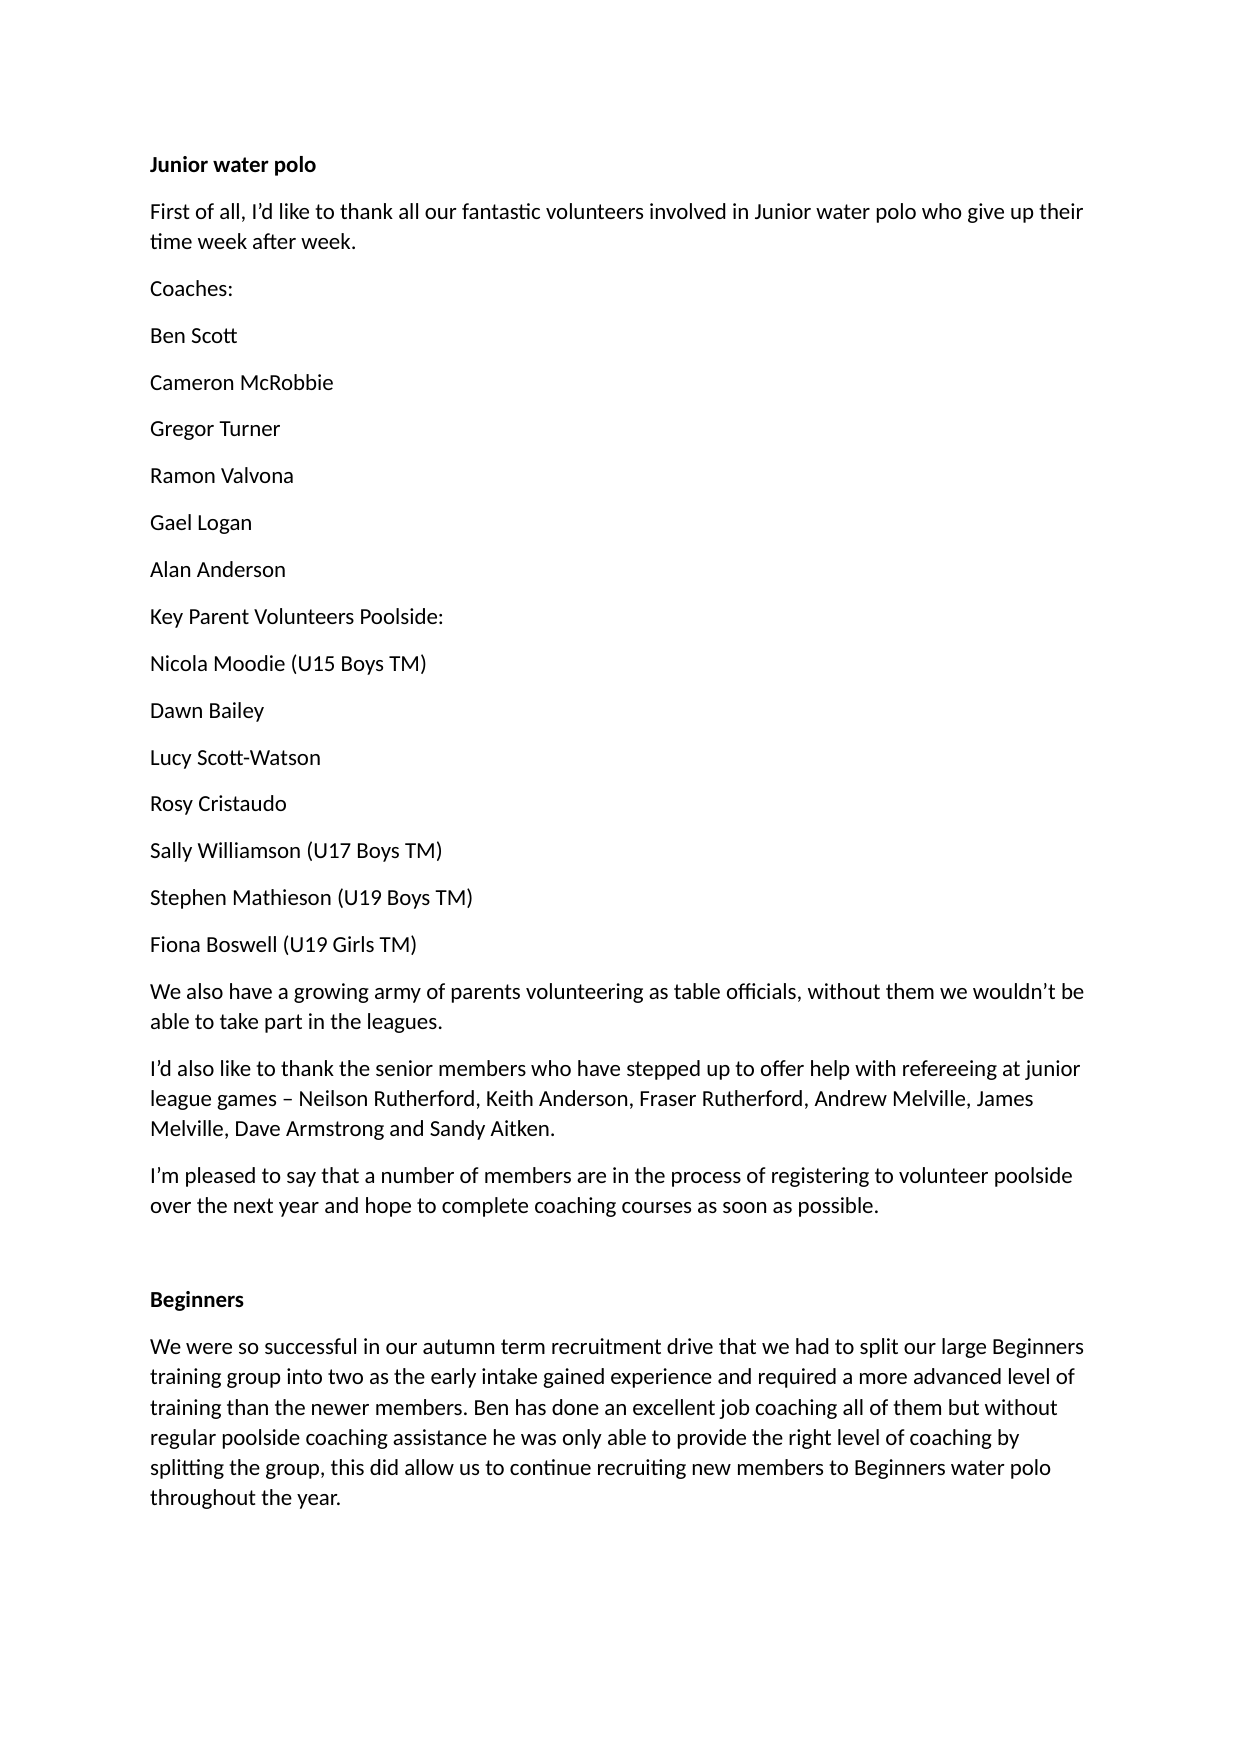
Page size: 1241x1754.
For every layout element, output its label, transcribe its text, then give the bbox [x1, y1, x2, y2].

text I’d also like to thank the senior members who have stepped up to offer help with refereeing at junior league games – Neilson Rutherford, Keith Anderson, Fraser Rutherford, Andrew Melville, James Melville, Dave Armstrong and Sandy Aitken. [150, 1054, 1090, 1143]
text Nicola Moodie (U15 Boys TM) [150, 649, 1090, 677]
text Gael Logan [150, 508, 1090, 536]
text Fiona Boswell (U19 Girls TM) [150, 930, 1090, 958]
text Cameron McRobbie [150, 368, 1090, 396]
text We were so successful in our autumn term recruitment drive that we had to split our large Beginners training group into two as the early intake gained experience and required a more advanced level of training than the newer members. Ben has done an excellent job coaching all of them but without regular poolside coaching assistance he was only able to provide the right level of coaching by splitting the group, this did allow us to continue recruiting new members to Beginners water polo throughout the year. [150, 1332, 1090, 1511]
text Key Parent Volunteers Poolside: [150, 602, 1090, 630]
text I’m pleased to say that a number of members are in the process of registering to volunteer poolside over the next year and hope to complete coaching courses as soon as possible. [150, 1161, 1090, 1220]
text First of all, I’d like to thank all our fantastic volunteers involved in Junior water polo who give up their time week after week. [150, 197, 1090, 255]
text Rosy Cristaudo [150, 789, 1090, 818]
text Beginners [150, 1285, 1090, 1313]
text Ben Scott [150, 321, 1090, 349]
text Gregor Turner [150, 414, 1090, 443]
text Ramon Valvona [150, 461, 1090, 489]
text Sally Williamson (U17 Boys TM) [150, 836, 1090, 864]
text Lucy Scott-Watson [150, 743, 1090, 771]
text Alan Anderson [150, 555, 1090, 583]
text Junior water polo [150, 150, 1090, 178]
text Stephen Mathieson (U19 Boys TM) [150, 883, 1090, 911]
text We also have a growing army of parents volunteering as table officials, without them we wouldn’t be able to take part in the leagues. [150, 977, 1090, 1035]
text Dawn Bailey [150, 696, 1090, 724]
text Coaches: [150, 274, 1090, 302]
